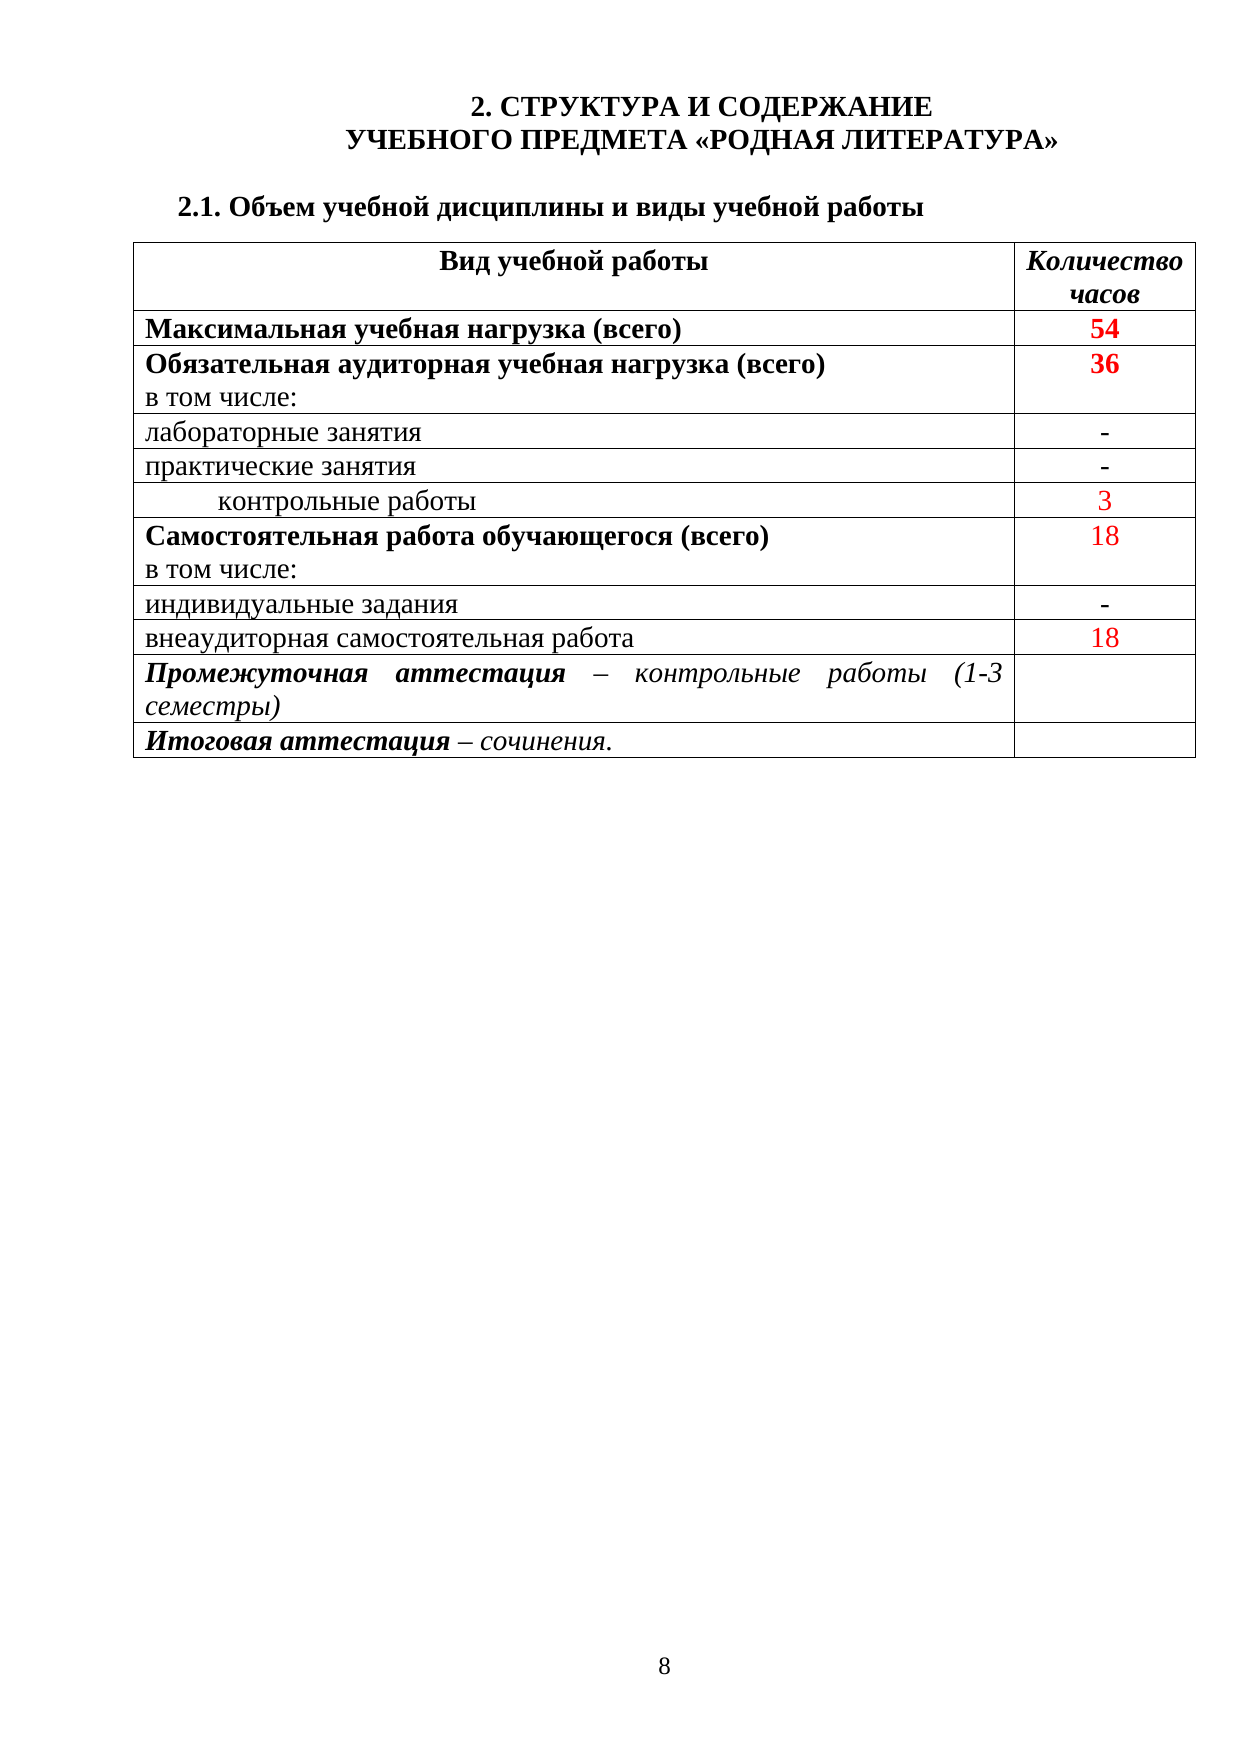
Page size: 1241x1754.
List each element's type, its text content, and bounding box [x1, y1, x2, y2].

table_cell [1015, 723, 1195, 757]
table_cell контрольные работы [134, 483, 1014, 517]
table_cell - [1015, 449, 1195, 482]
table_cell Обязательная аудиторная учебная нагрузка (всего) в том числе: [134, 346, 1014, 413]
table_cell Максимальная учебная нагрузка (всего) [134, 311, 1014, 345]
table_cell 18 [1015, 518, 1195, 585]
text 2.1. Объем учебной дисциплины и виды учебной работы [177, 189, 1152, 223]
text 2. СТРУКТУРА И СОДЕРЖАНИЕ [177, 89, 1152, 122]
table_cell [1015, 655, 1195, 722]
table_cell практические занятия [134, 449, 1014, 482]
table_cell 3 [1015, 483, 1195, 517]
table_cell Самостоятельная работа обучающегося (всего) в том числе: [134, 518, 1014, 585]
table_cell лабораторные занятия [134, 414, 1014, 447]
table_cell внеаудиторная самостоятельная работа [134, 620, 1014, 654]
table_header Вид учебной работы [134, 243, 1014, 310]
table_cell 18 [1015, 620, 1195, 654]
table_cell индивидуальные задания [134, 586, 1014, 619]
table_cell - [1015, 586, 1195, 619]
table_cell 36 [1015, 346, 1195, 413]
text УЧЕБНОГО ПРЕДМЕТА «РОДНАЯ ЛИТЕРАТУРА» [177, 122, 1152, 156]
table_cell - [1015, 414, 1195, 447]
table_header Количество часов [1015, 243, 1195, 310]
table_cell 54 [1015, 311, 1195, 345]
table_cell Итоговая аттестация – сочинения. [134, 723, 1014, 757]
table_cell Промежуточная аттестация – контрольные работы (1-3 семестры) [134, 655, 1014, 722]
